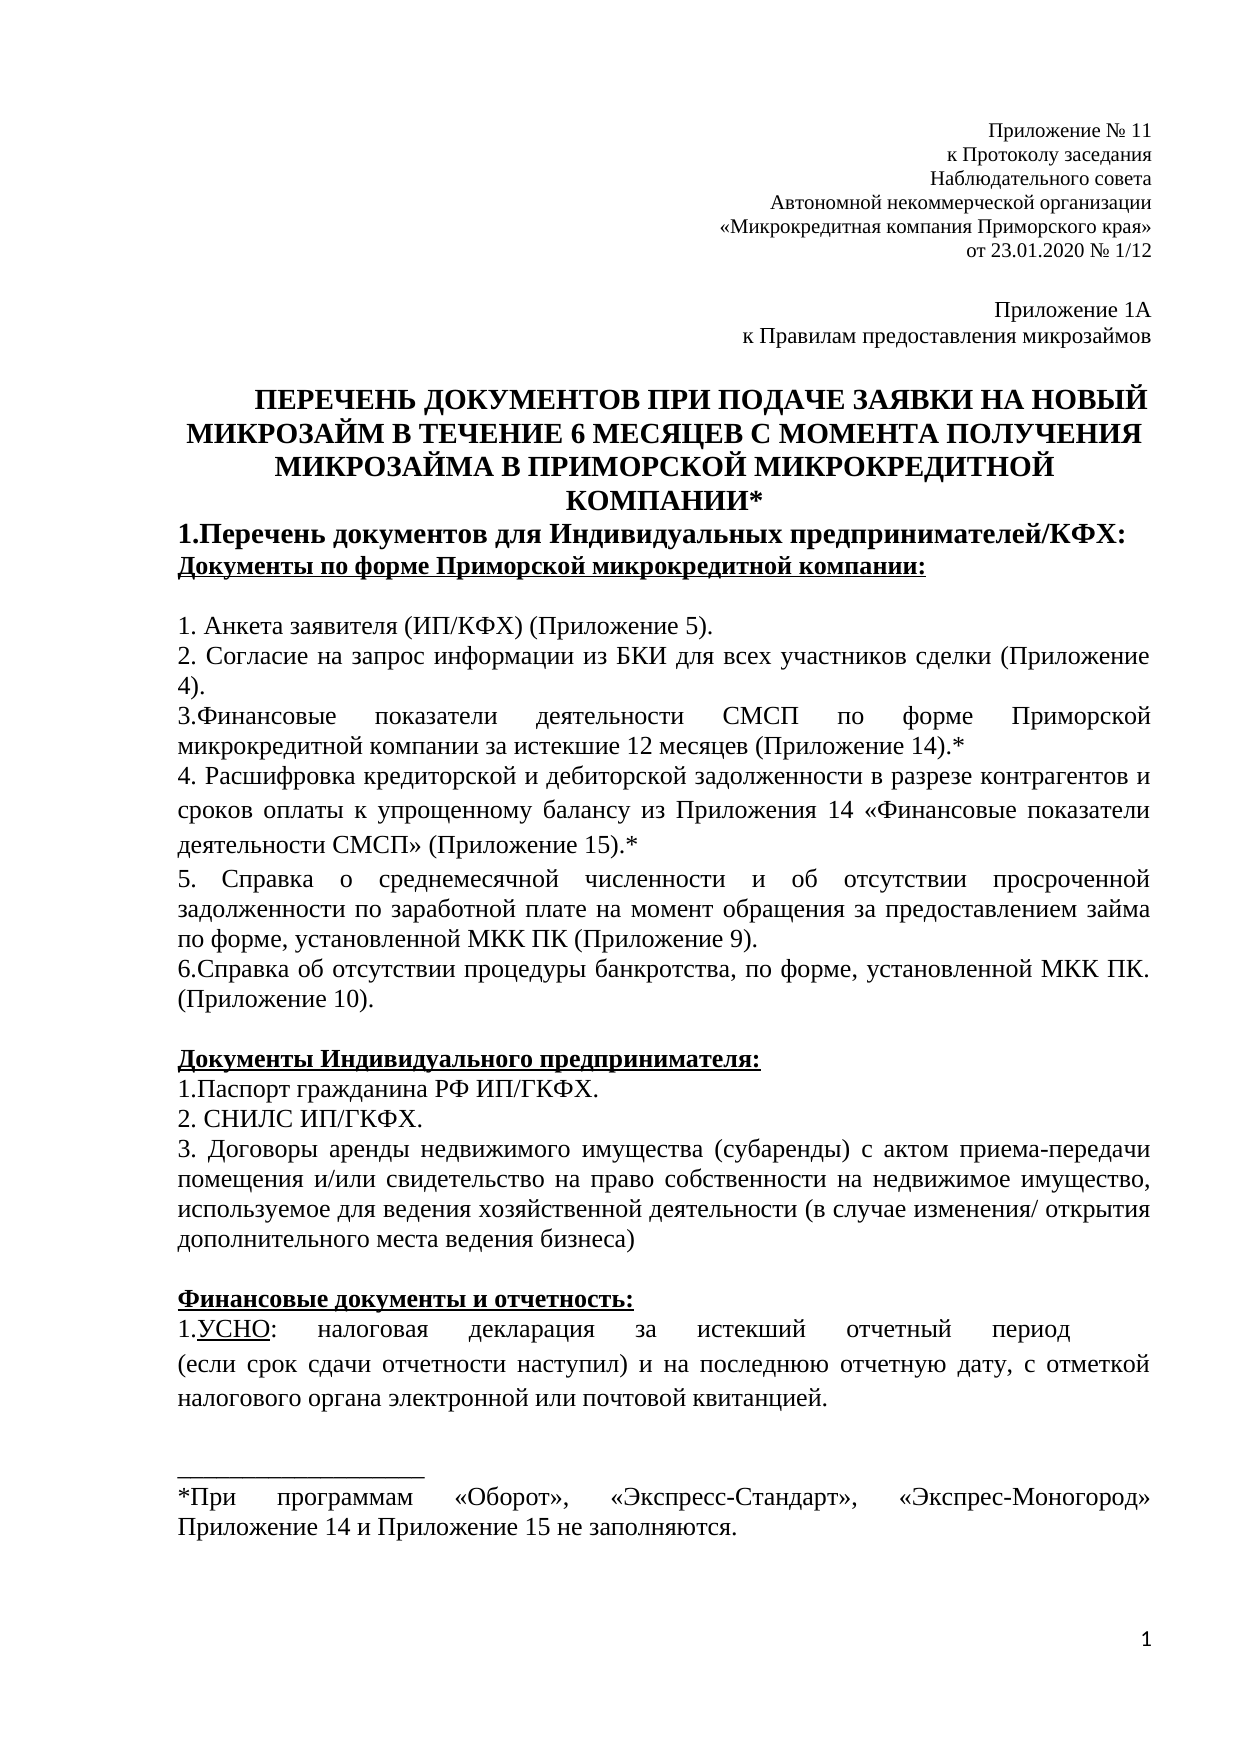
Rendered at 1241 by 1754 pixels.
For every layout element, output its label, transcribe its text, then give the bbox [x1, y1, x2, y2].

text Приложение 1А [177, 296, 1152, 322]
text Автономной некоммерческой организации [177, 190, 1152, 214]
list 1.УСНО: налоговая декларация за истекший отчетный период (если срок сдачи отчетности наступил) и на последнюю отчетную дату, с отметкой налогового органа электронной или почтовой квитанцией. [177, 1313, 1152, 1412]
list ___________________ [177, 1451, 1152, 1481]
text 3. Договоры аренды недвижимого имущества (субаренды) с актом приема-передачи помещения и/или свидетельство на право собственности на недвижимое имущество, используемое для ведения хозяйственной деятельности (в случае изменения/ открытия дополнительного места ведения бизнеса) [177, 1133, 1152, 1253]
text Документы по форме Приморской микрокредитной компании: [177, 550, 1152, 580]
text к Протоколу заседания [177, 142, 1152, 166]
text 3.Финансовые показатели деятельности СМСП по форме Приморской микрокредитной компании за истекшие 12 месяцев (Приложение 14).* [177, 700, 1152, 760]
list 6.Справка об отсутствии процедуры банкротства, по форме, установленной МКК ПК. (Приложение 10). [177, 953, 1152, 1013]
text 1. Анкета заявителя (ИП/КФХ) (Приложение 5). [177, 610, 1152, 640]
text ПЕРЕЧЕНЬ ДОКУМЕНТОВ ПРИ ПОДАЧЕ ЗАЯВКИ НА НОВЫЙ МИКРОЗАЙМ В ТЕЧЕНИЕ 6 МЕСЯЦЕВ С МОМЕНТА ПОЛУЧЕНИЯ МИКРОЗАЙМА В ПРИМОРСКОЙ МИКРОКРЕДИТНОЙ КОМПАНИИ* [177, 382, 1152, 516]
text Финансовые документы и отчетность: [177, 1283, 1152, 1313]
text 2. СНИЛС ИП/ГКФХ. [177, 1103, 1152, 1133]
text 1.Перечень документов для Индивидуальных предпринимателей/КФХ: [177, 516, 1152, 550]
text Наблюдательного совета [177, 166, 1152, 190]
text «Микрокредитная компания Приморского края» [177, 214, 1152, 238]
text 2. Согласие на запрос информации из БКИ для всех участников сделки (Приложение 4). [177, 640, 1152, 700]
list 5. Справка о среднемесячной численности и об отсутствии просроченной задолженности по заработной плате на момент обращения за предоставлением займа по форме, установленной МКК ПК (Приложение 9). [177, 863, 1152, 953]
text *При программам «Оборот», «Экспресс-Стандарт», «Экспрес-Моногород» Приложение 14 и Приложение 15 не заполняются. [177, 1481, 1152, 1541]
text от 23.01.2020 № 1/12 [177, 238, 1152, 262]
text Приложение № 11 [177, 118, 1152, 142]
text Документы Индивидуального предпринимателя: [177, 1043, 1152, 1073]
list 4. Расшифровка кредиторской и дебиторской задолженности в разрезе контрагентов и сроков оплаты к упрощенному балансу из Приложения 14 «Финансовые показатели деятельности СМСП» (Приложение 15).* [177, 760, 1152, 859]
text 1.Паспорт гражданина РФ ИП/ГКФХ. [177, 1073, 1152, 1103]
text к Правилам предоставления микрозаймов [177, 322, 1152, 349]
